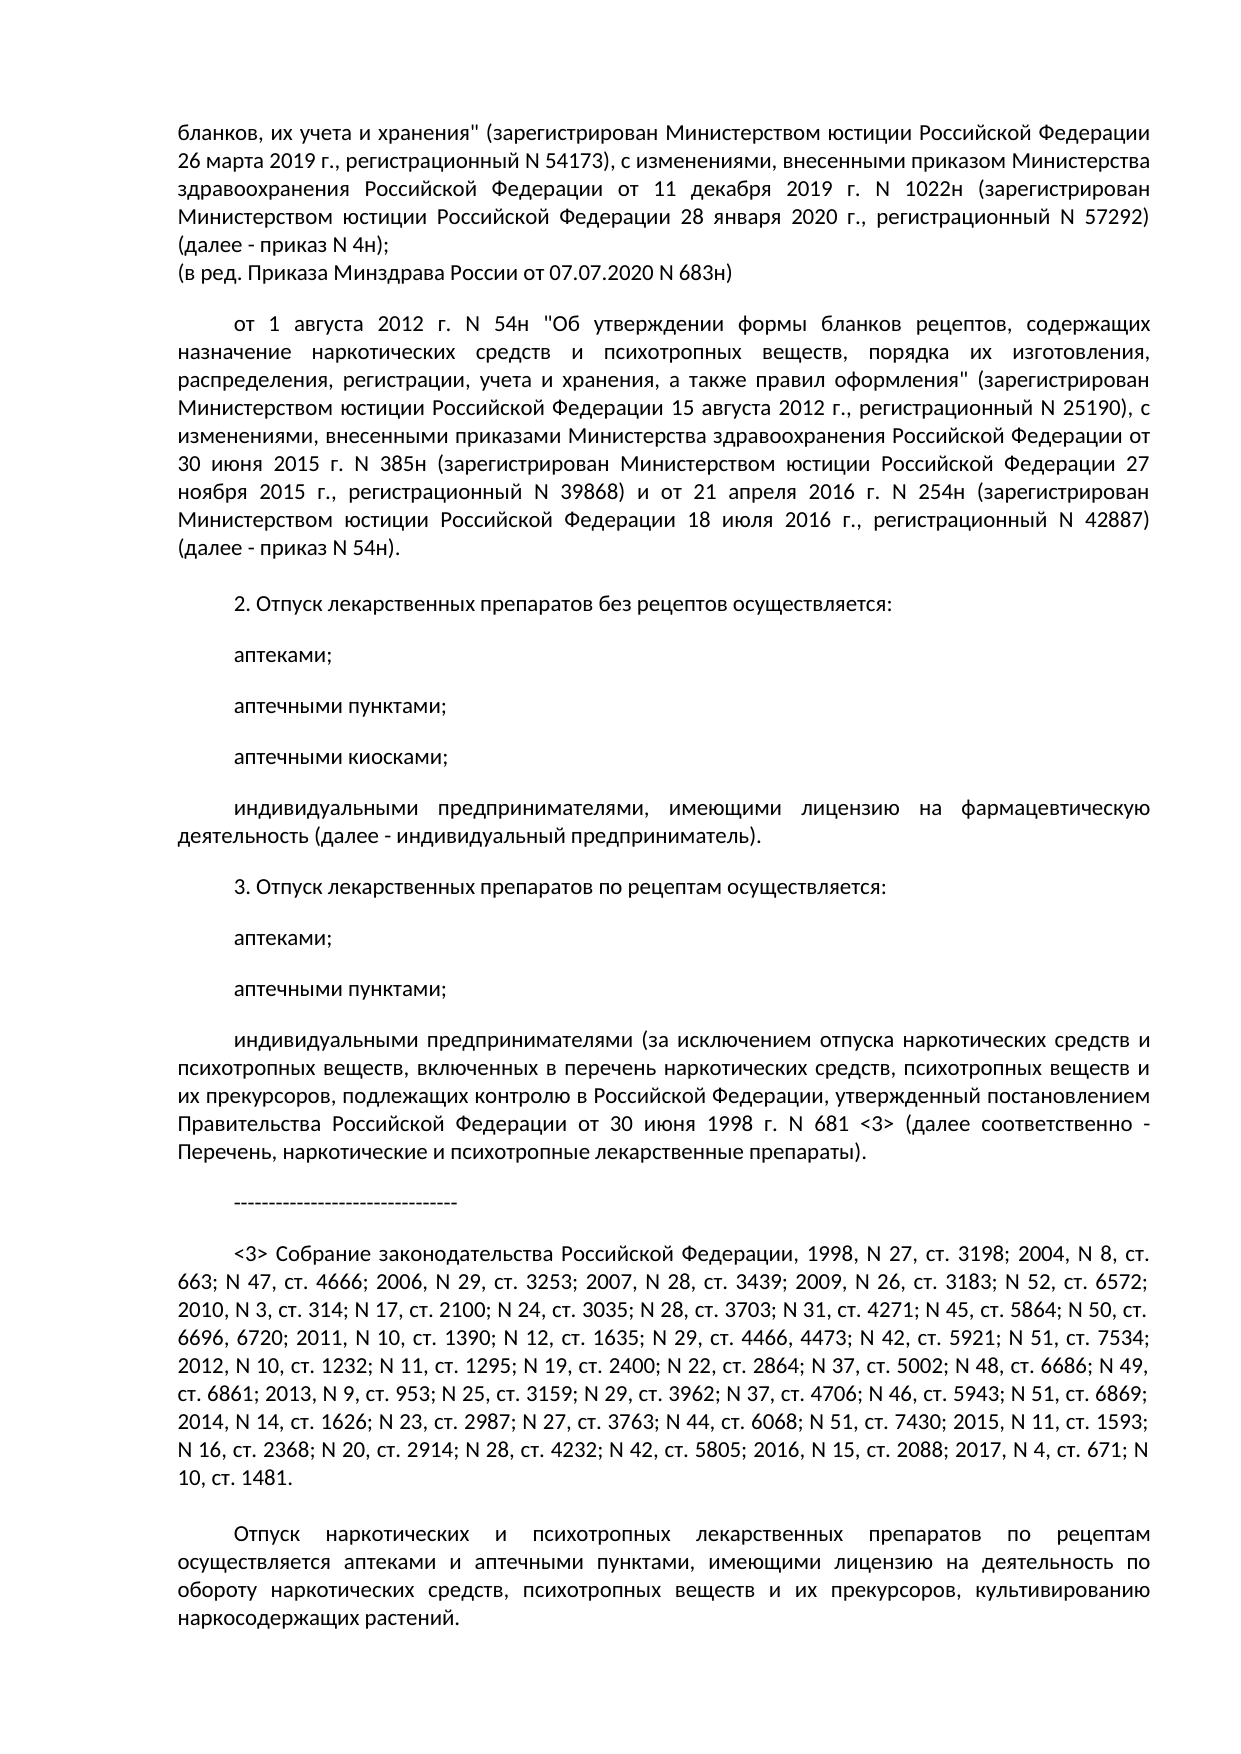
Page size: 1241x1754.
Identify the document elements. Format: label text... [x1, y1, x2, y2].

text аптечными киосками; [177, 742, 1152, 770]
text <3> Собрание законодательства Российской Федерации, 1998, N 27, ст. 3198; 2004, N 8, ст. 663; N 47, ст. 4666; 2006, N 29, ст. 3253; 2007, N 28, ст. 3439; 2009, N 26, ст. 3183; N 52, ст. 6572; 2010, N 3, ст. 314; N 17, ст. 2100; N 24, ст. 3035; N 28, ст. 3703; N 31, ст. 4271; N 45, ст. 5864; N 50, ст. 6696, 6720; 2011, N 10, ст. 1390; N 12, ст. 1635; N 29, ст. 4466, 4473; N 42, ст. 5921; N 51, ст. 7534; 2012, N 10, ст. 1232; N 11, ст. 1295; N 19, ст. 2400; N 22, ст. 2864; N 37, ст. 5002; N 48, ст. 6686; N 49, ст. 6861; 2013, N 9, ст. 953; N 25, ст. 3159; N 29, ст. 3962; N 37, ст. 4706; N 46, ст. 5943; N 51, ст. 6869; 2014, N 14, ст. 1626; N 23, ст. 2987; N 27, ст. 3763; N 44, ст. 6068; N 51, ст. 7430; 2015, N 11, ст. 1593; N 16, ст. 2368; N 20, ст. 2914; N 28, ст. 4232; N 42, ст. 5805; 2016, N 15, ст. 2088; 2017, N 4, ст. 671; N 10, ст. 1481. [177, 1239, 1152, 1491]
text 2. Отпуск лекарственных препаратов без рецептов осуществляется: [177, 589, 1152, 617]
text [177, 118, 1152, 258]
text (в ред. Приказа Минздрава России от 07.07.2020 N 683н) [177, 258, 1152, 286]
text индивидуальными предпринимателями (за исключением отпуска наркотических средств и психотропных веществ, включенных в перечень наркотических средств, психотропных веществ и их прекурсоров, подлежащих контролю в Российской Федерации, утвержденный постановлением Правительства Российской Федерации от 30 июня 1998 г. N 681 <3> (далее соответственно - Перечень, наркотические и психотропные лекарственные препараты). [177, 1025, 1152, 1165]
text аптеками; [177, 640, 1152, 668]
text Отпуск наркотических и психотропных лекарственных препаратов по рецептам осуществляется аптеками и аптечными пунктами, имеющими лицензию на деятельность по обороту наркотических средств, психотропных веществ и их прекурсоров, культивированию наркосодержащих растений. [177, 1519, 1152, 1631]
text аптеками; [177, 923, 1152, 951]
text 3. Отпуск лекарственных препаратов по рецептам осуществляется: [177, 872, 1152, 900]
text -------------------------------- [177, 1188, 1152, 1216]
text от 1 августа 2012 г. N 54н "Об утверждении формы бланков рецептов, содержащих назначение наркотических средств и психотропных веществ, порядка их изготовления, распределения, регистрации, учета и хранения, а также правил оформления" (зарегистрирован Министерством юстиции Российской Федерации 15 августа 2012 г., регистрационный N 25190), с изменениями, внесенными приказами Министерства здравоохранения Российской Федерации от 30 июня 2015 г. N 385н (зарегистрирован Министерством юстиции Российской Федерации 27 ноября 2015 г., регистрационный N 39868) и от 21 апреля 2016 г. N 254н (зарегистрирован Министерством юстиции Российской Федерации 18 июля 2016 г., регистрационный N 42887) (далее - приказ N 54н). [177, 309, 1152, 561]
text индивидуальными предпринимателями, имеющими лицензию на фармацевтическую деятельность (далее - индивидуальный предприниматель). [177, 793, 1152, 849]
text аптечными пунктами; [177, 691, 1152, 719]
text аптечными пунктами; [177, 974, 1152, 1002]
